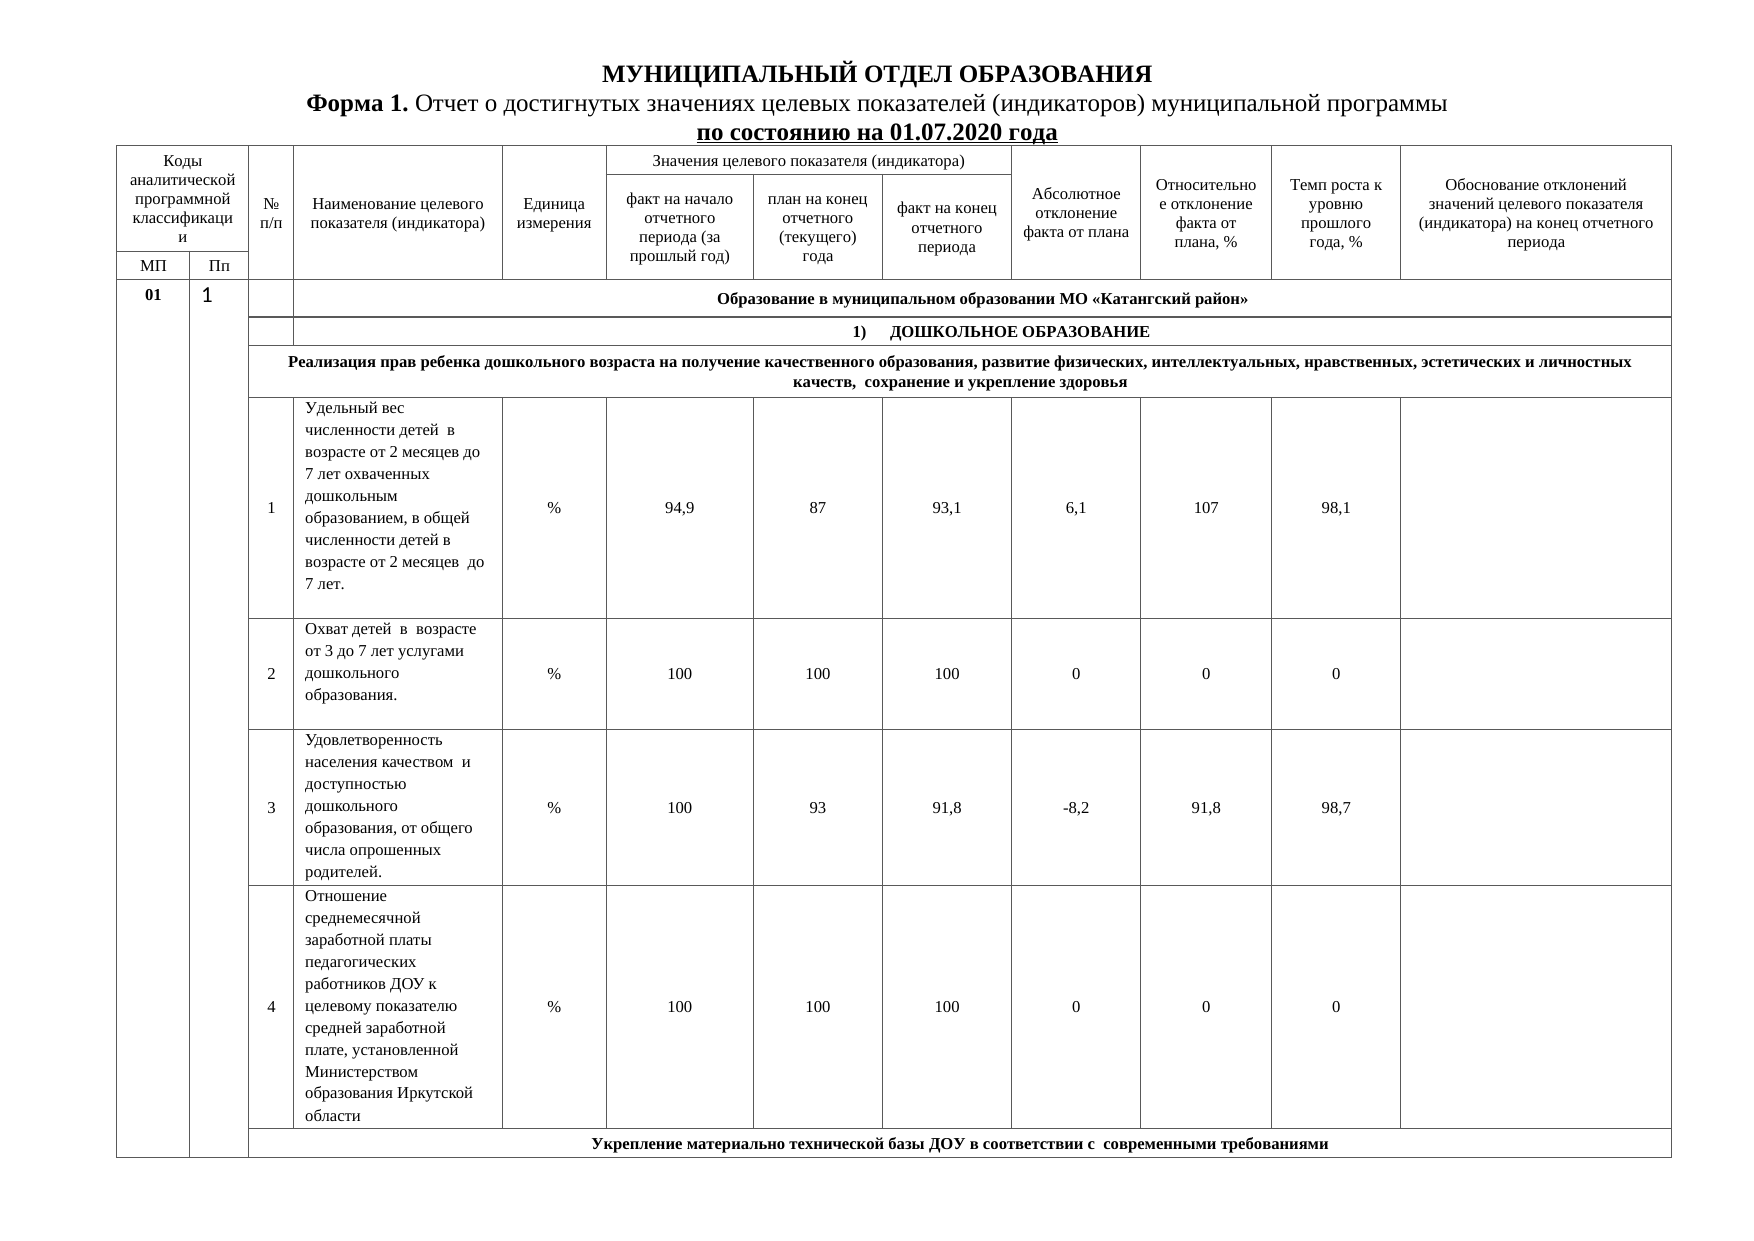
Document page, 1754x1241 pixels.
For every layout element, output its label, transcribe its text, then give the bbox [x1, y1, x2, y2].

table_cell Реализация прав ребенка дошкольного возраста на получение качественного образования, развитие физических, интеллектуальных, нравственных, эстетических и личностных качеств, сохранение и укрепление здоровья [249, 346, 1671, 397]
table_cell 87 [754, 398, 882, 618]
table_cell 98,1 [1272, 398, 1400, 618]
text МУНИЦИПАЛЬНЫЙ ОТДЕЛ ОБРАЗОВАНИЯ [118, 59, 1636, 88]
table_cell 107 [1141, 398, 1271, 618]
table_cell Образование в муниципальном образовании МО «Катангский район» [294, 280, 1671, 316]
table_header № п/п [249, 146, 293, 279]
table_cell 100 [754, 886, 882, 1128]
table_cell 94,9 [607, 398, 753, 618]
table_cell [249, 318, 293, 345]
table_header Значения целевого показателя (индикатора) [607, 146, 1011, 174]
table_cell ДОШКОЛЬНОЕ ОБРАЗОВАНИЕ [294, 318, 1671, 345]
table_header Коды аналитической программной классификации [117, 146, 248, 251]
table_cell 91,8 [883, 730, 1011, 884]
table_cell Пп [190, 252, 248, 279]
table_cell Удовлетворенность населения качеством и доступностью дошкольного образования, от общего числа опрошенных родителей. [294, 730, 502, 884]
table_cell [1401, 398, 1671, 618]
table_cell 100 [607, 730, 753, 884]
text Форма 1. Отчет о достигнутых значениях целевых показателей (индикаторов) муниципальной программы [118, 88, 1636, 117]
table_cell 100 [883, 886, 1011, 1128]
table_cell 0 [1272, 619, 1400, 728]
table_cell 100 [883, 619, 1011, 728]
table_header Темп роста к уровню прошлого года, % [1272, 146, 1400, 279]
table_header Относительное отклонение факта от плана, % [1141, 146, 1271, 279]
table_cell [1401, 886, 1671, 1128]
table_cell -8,2 [1012, 730, 1140, 884]
table_cell % [503, 398, 606, 618]
table_cell 91,8 [1141, 730, 1271, 884]
table_cell % [503, 886, 606, 1128]
table_cell факт на начало отчетного периода (за прошлый год) [607, 175, 753, 279]
table_cell 4 [249, 886, 293, 1128]
table_cell Удельный вес численности детей в возрасте от 2 месяцев до 7 лет охваченных дошкольным образованием, в общей численности детей в возрасте от 2 месяцев до 7 лет. [294, 398, 502, 618]
table_cell план на конец отчетного (текущего) года [754, 175, 882, 279]
table_cell 6,1 [1012, 398, 1140, 618]
table_cell 0 [1012, 619, 1140, 728]
table_cell Охват детей в возрасте от 3 до 7 лет услугами дошкольного образования. [294, 619, 502, 728]
table_cell 3 [249, 730, 293, 884]
table_cell 100 [607, 886, 753, 1128]
table_cell 01 [117, 280, 189, 1157]
table_cell 2 [249, 619, 293, 728]
table_header Единица измерения [503, 146, 606, 279]
table_cell % [503, 730, 606, 884]
table_header Обоснование отклонений значений целевого показателя (индикатора) на конец отчетного периода [1401, 146, 1671, 279]
table_cell [1401, 730, 1671, 884]
table_cell 100 [607, 619, 753, 728]
table_cell 0 [1141, 619, 1271, 728]
table_header Наименование целевого показателя (индикатора) [294, 146, 502, 279]
table_cell 1 [190, 280, 248, 1157]
table_cell МП [117, 252, 189, 279]
table_cell Отношение среднемесячной заработной платы педагогических работников ДОУ к целевому показателю средней заработной плате, установленной Министерством образования Иркутской области [294, 886, 502, 1128]
table_cell [249, 280, 293, 316]
table_cell 93 [754, 730, 882, 884]
text по состоянию на 01.07.2020 года [118, 117, 1636, 145]
table_cell 0 [1012, 886, 1140, 1128]
table_cell 98,7 [1272, 730, 1400, 884]
table_cell 1 [249, 398, 293, 618]
table_cell 100 [754, 619, 882, 728]
table_cell Укрепление материально технической базы ДОУ в соответствии с современными требованиями [249, 1129, 1671, 1157]
table_cell % [503, 619, 606, 728]
table_cell 0 [1272, 886, 1400, 1128]
table_cell 0 [1141, 886, 1271, 1128]
table_cell [1401, 619, 1671, 728]
table_header Абсолютное отклонение факта от плана [1012, 146, 1140, 279]
table_cell факт на конец отчетного периода [883, 175, 1011, 279]
table_cell 93,1 [883, 398, 1011, 618]
